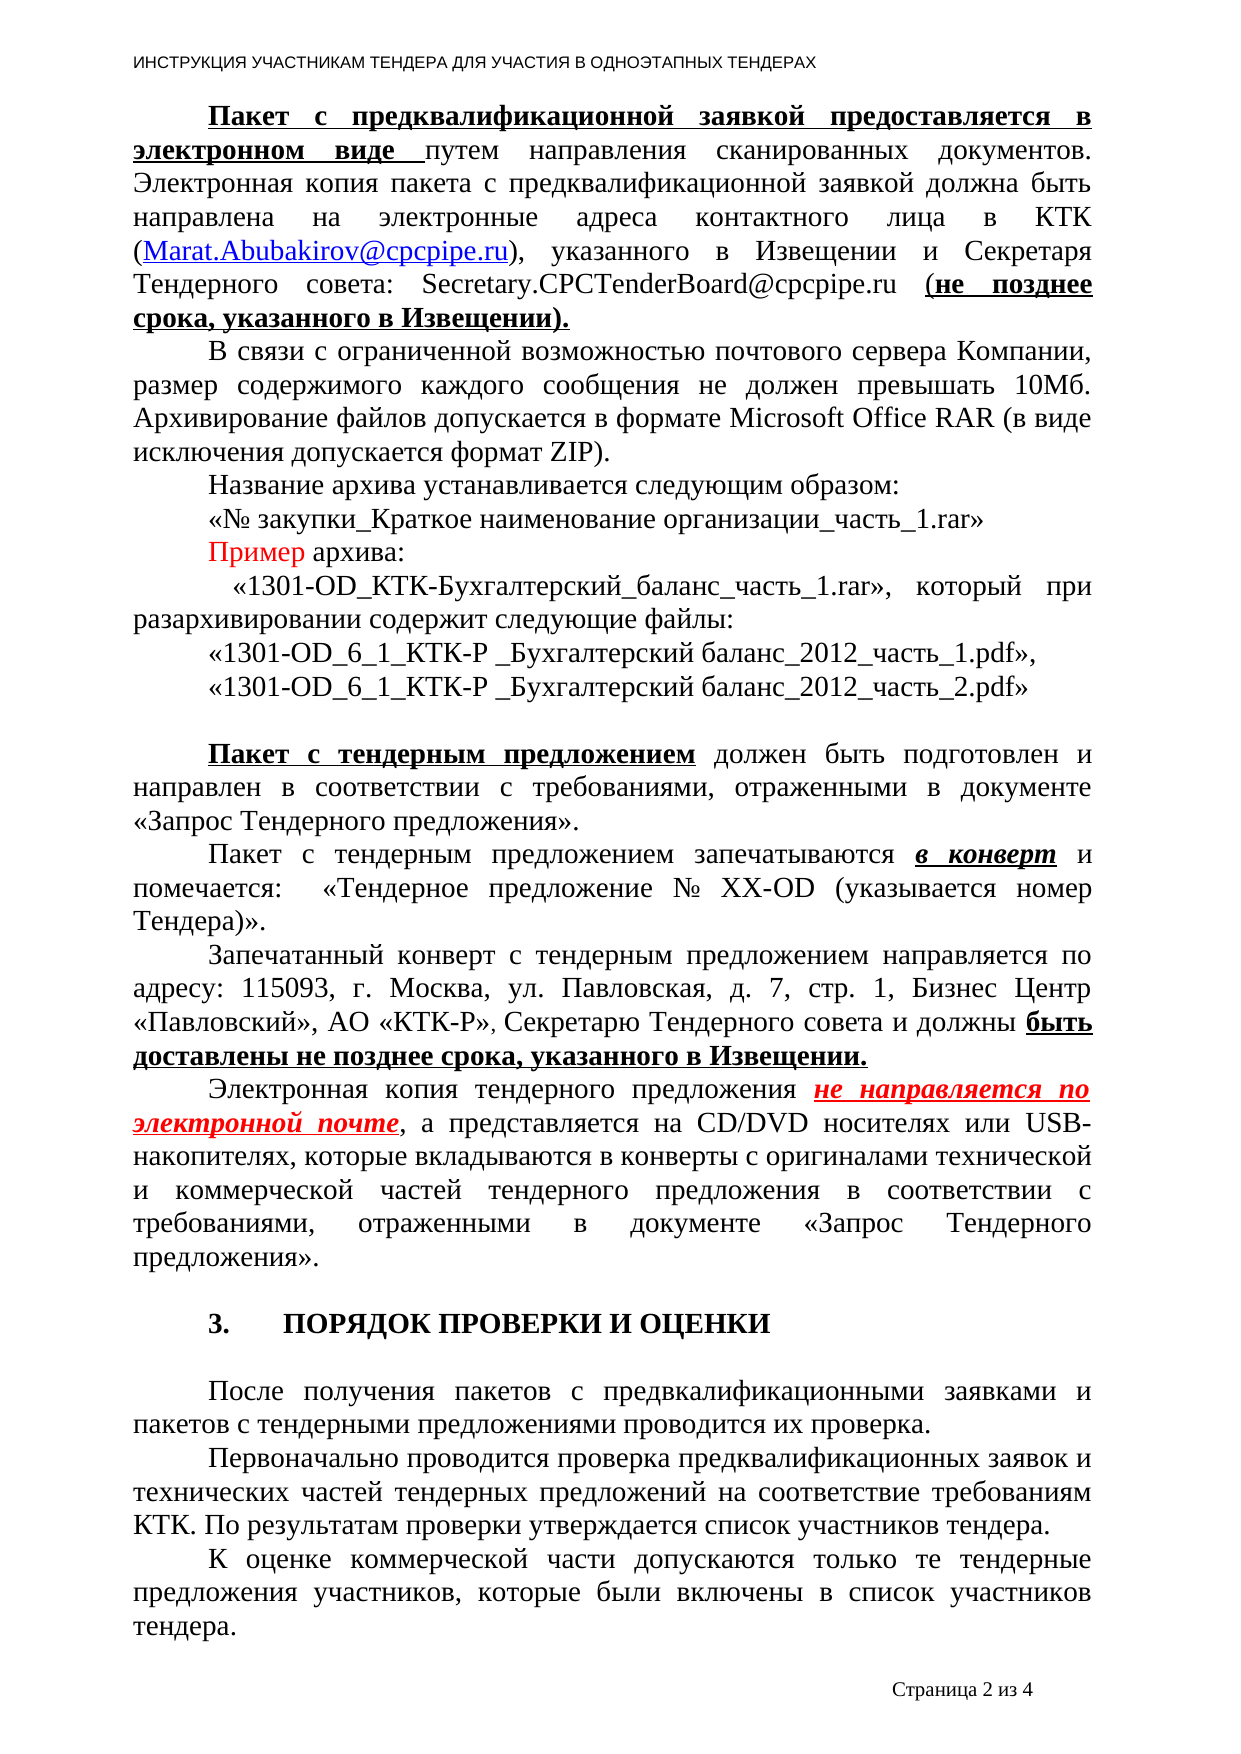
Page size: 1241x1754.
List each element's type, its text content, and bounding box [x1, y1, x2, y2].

text Электронная копия тендерного предложения не направляется по электронной почте, а представляется на CD/DVD носителях или USB-накопителях, которые вкладываются в конверты с оригиналами технической и коммерческой частей тендерного предложения в соответствии с требованиями, отраженными в документе «Запрос Тендерного предложения». [133, 1071, 1092, 1272]
text Пример архива: [133, 534, 1092, 568]
text 3. ПОРЯДОК ПРОВЕРКИ И ОЦЕНКИ [133, 1306, 1092, 1339]
text В связи с ограниченной возможностью почтового сервера Компании, размер содержимого каждого сообщения не должен превышать 10Мб. Архивирование файлов допускается в формате Microsoft Office RAR (в виде исключения допускается формат ZIP). [133, 333, 1092, 467]
text К оценке коммерческой части допускаются только те тендерные предложения участников, которые были включены в список участников тендера. [133, 1541, 1092, 1641]
text «1301-OD_6_1_КТК-Р _Бухгалтерский баланс_2012_часть_1.pdf», [133, 635, 1092, 669]
text «1301-OD_6_1_КТК-Р _Бухгалтерский баланс_2012_часть_2.pdf» [133, 669, 1092, 702]
text Пакет с предквалификационной заявкой предоставляется в электронном виде путем направления сканированных документов. Электронная копия пакета с предквалификационной заявкой должна быть направлена на электронные адреса контактного лица в КТК (Marat.Abubakirov@cpcpipe.ru), указанного в Извещении и Секретаря Тендерного совета: Secretary.CPCTenderBoard@cpcpipe.ru (не позднее срока, указанного в Извещении). [133, 98, 1092, 333]
text После получения пакетов с предвкалификационными заявками и пакетов с тендерными предложениями проводится их проверка. [133, 1373, 1092, 1440]
text Запечатанный конверт с тендерным предложением направляется по адресу: 115093, г. Москва, ул. Павловская, д. 7, стр. 1, Бизнес Центр «Павловский», АО «КТК-Р», Секретарю Тендерного совета и должны быть доставлены не позднее срока, указанного в Извещении. [133, 937, 1092, 1071]
text Название архива устанавливается следующим образом: [133, 467, 1092, 501]
text Пакет с тендерным предложением запечатываются в конверт и помечается: «Тендерное предложение № ХХ-OD (указывается номер Тендера)». [133, 836, 1092, 937]
text «1301-OD_КТК-Бухгалтерский_баланс_часть_1.rar», который при разархивировании содержит следующие файлы: [133, 568, 1092, 635]
text Первоначально проводится проверка предквалификационных заявок и технических частей тендерных предложений на соответствие требованиям КТК. По результатам проверки утверждается список участников тендера. [133, 1440, 1092, 1541]
text «№ закупки_Краткое наименование организации_часть_1.rar» [133, 501, 1092, 534]
text Пакет с тендерным предложением должен быть подготовлен и направлен в соответствии с требованиями, отраженными в документе «Запрос Тендерного предложения». [133, 736, 1092, 836]
